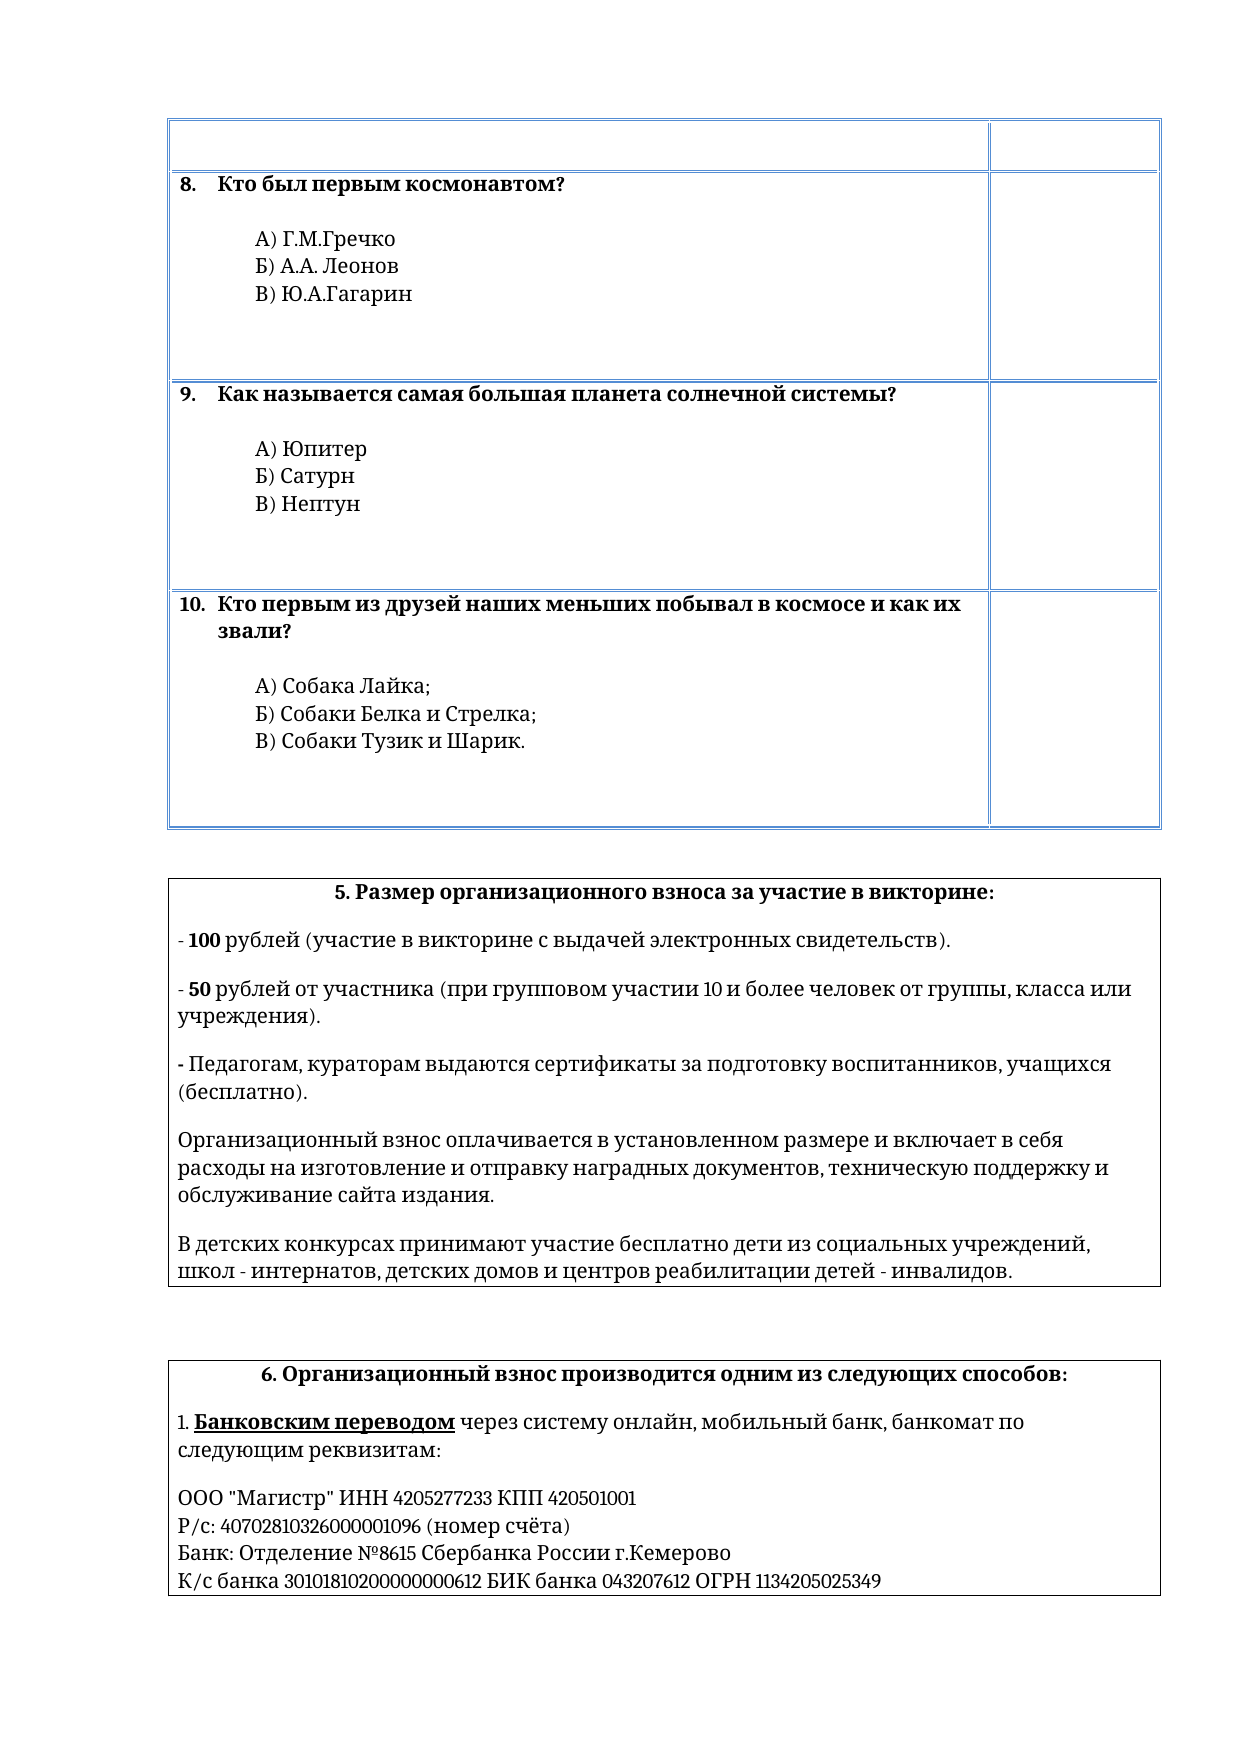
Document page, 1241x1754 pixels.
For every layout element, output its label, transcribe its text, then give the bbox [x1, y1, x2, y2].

text - Педагогам, кураторам выдаются сертификаты за подготовку воспитанников, учащихся (бесплатно). [169, 1050, 1160, 1104]
table_cell Кто первым из друзей наших меньших побывал в космосе и как их звали? А) Собака Лайка; Б) Собаки Белка и Стрелка; В) Собаки Тузик и Шарик. [169, 589, 989, 826]
text 5. Размер организационного взноса за участие в викторине: [169, 879, 1160, 904]
table_cell [989, 379, 1160, 589]
table_cell [989, 589, 1160, 826]
table_cell [989, 121, 1159, 169]
text 6. Организационный взнос производится одним из следующих способов: [169, 1361, 1160, 1387]
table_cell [170, 121, 989, 169]
text - 50 рублей от участника (при групповом участии 10 и более человек от группы, класса или учреждения). [169, 974, 1160, 1029]
text 1. Банковским переводом через систему онлайн, мобильный банк, банкомат по следующим реквизитам: [169, 1408, 1160, 1462]
text Организационный взнос оплачивается в установленном размере и включает в себя расходы на изготовление и отправку наградных документов, техническую поддержку и обслуживание сайта издания. [169, 1126, 1160, 1208]
text - 100 рублей (участие в викторине с выдачей электронных свидетельств). [169, 926, 1160, 953]
table_cell Как называется самая большая планета солнечной системы? А) Юпитер Б) Сатурн В) Нептун [169, 379, 989, 589]
text ООО "Магистр" ИНН 4205277233 КПП 420501001 Р/с: 40702810326000001096 (номер счёта) Банк: Отделение №8615 Сбербанка России г.Кемерово К/с банка 30101810200000000612 БИК банка 043207612 ОГРН 1134205025349 [169, 1484, 1160, 1595]
table_cell Кто был первым космонавтом? А) Г.М.Гречко Б) А.А. Леонов В) Ю.А.Гагарин [170, 170, 988, 379]
text В детских конкурсах принимают участие бесплатно дети из социальных учреждений, школ - интернатов, детских домов и центров реабилитации детей - инвалидов. [169, 1229, 1160, 1286]
table_cell [991, 170, 1159, 379]
